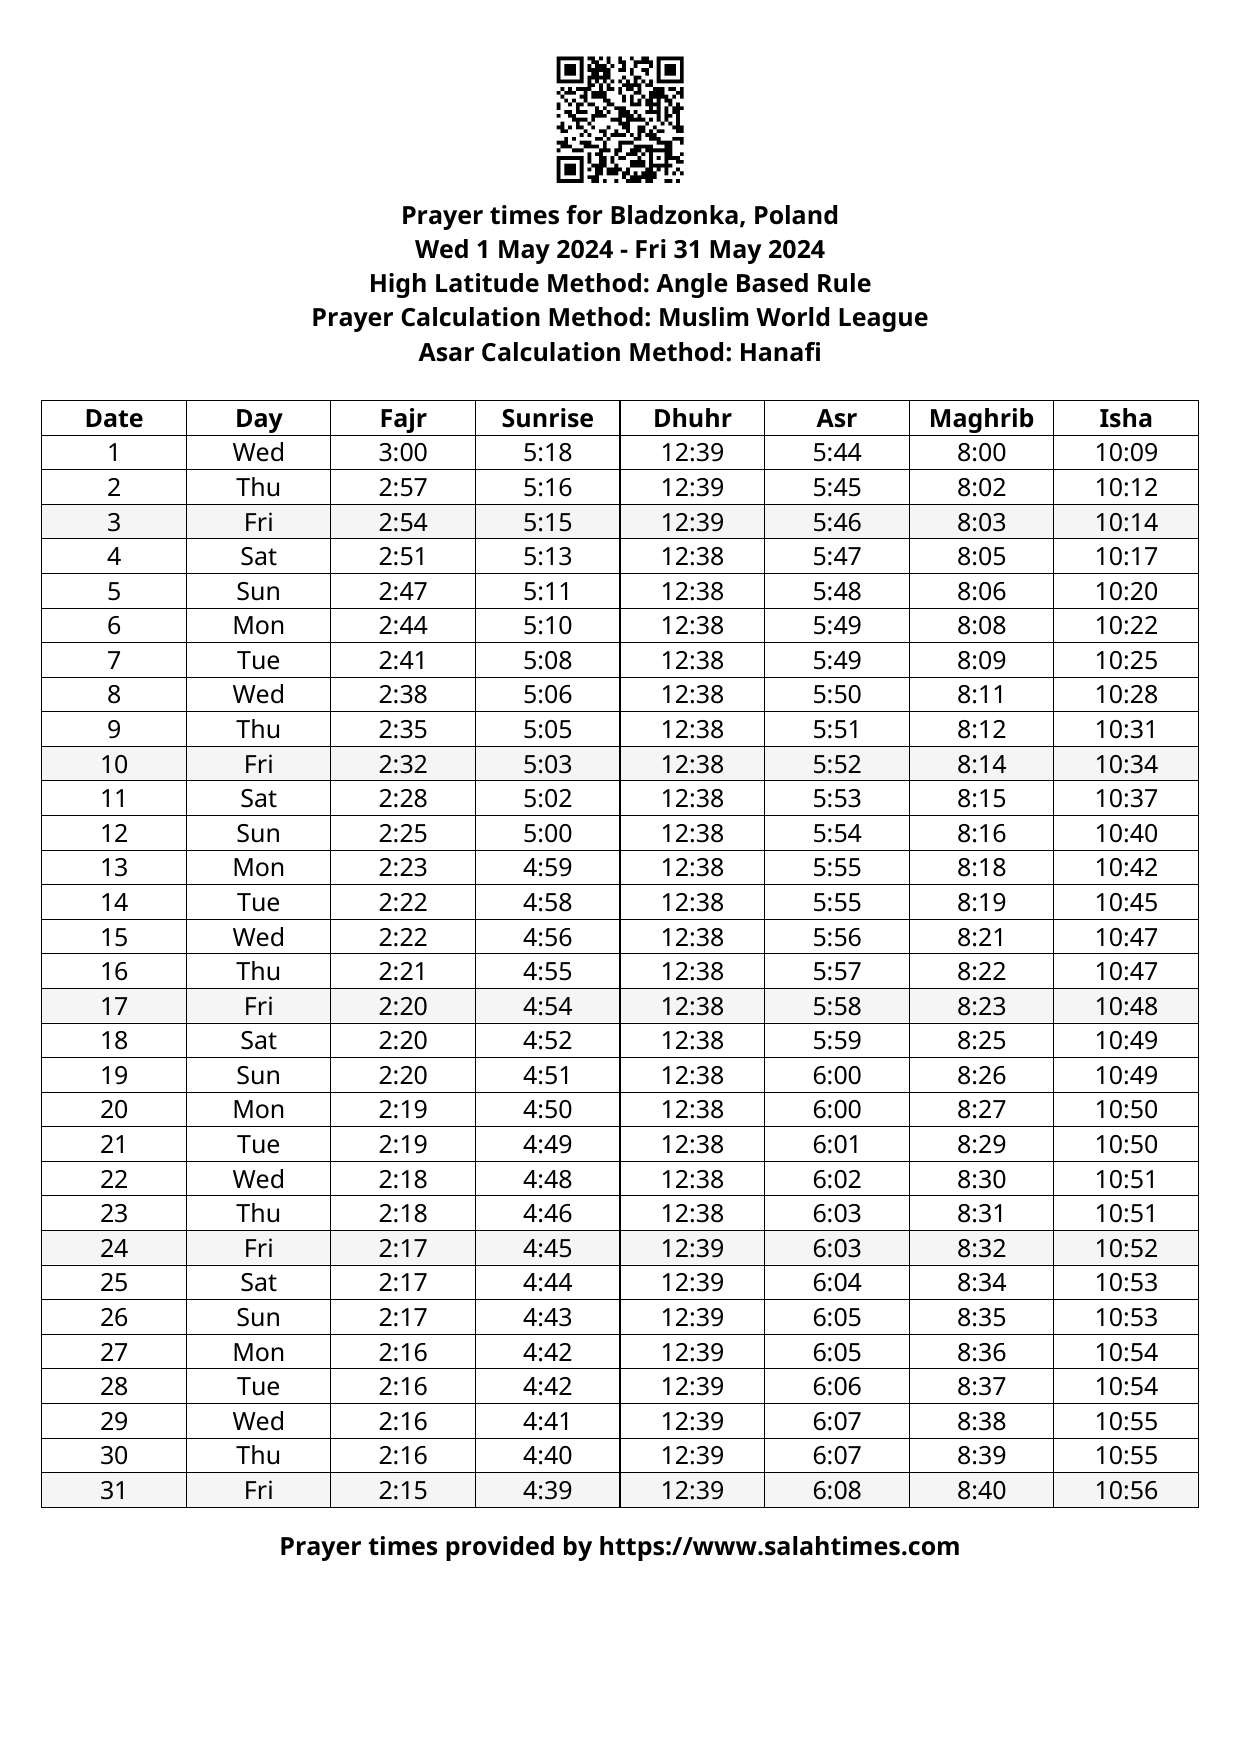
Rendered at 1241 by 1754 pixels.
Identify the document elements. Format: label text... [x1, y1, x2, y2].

table_cell 6:05 [765, 1335, 909, 1368]
table_cell 4:55 [476, 954, 619, 988]
table_cell 2:28 [331, 781, 475, 815]
table_cell 10:52 [1054, 1231, 1198, 1264]
table_cell Sun [187, 1058, 330, 1092]
table_cell 4:40 [476, 1439, 619, 1472]
table_cell 8:26 [910, 1058, 1053, 1092]
table_cell 31 [42, 1473, 186, 1507]
table_cell 10:53 [1054, 1266, 1198, 1299]
table_cell 22 [42, 1162, 186, 1195]
table_cell 10:14 [1054, 505, 1198, 538]
table_cell 5 [42, 574, 186, 607]
table_cell 10:48 [1054, 989, 1198, 1022]
table_cell 10:28 [1054, 678, 1198, 711]
table_cell 12:38 [621, 678, 764, 711]
table_cell 5:11 [476, 574, 619, 607]
table_cell 2:32 [331, 747, 475, 780]
table_cell 4:42 [476, 1335, 619, 1368]
table_cell 8:00 [910, 436, 1053, 469]
table_cell 2:20 [331, 989, 475, 1022]
table_cell 2:16 [331, 1439, 475, 1472]
table_cell 5:57 [765, 954, 909, 988]
table_header Sunrise [476, 401, 619, 434]
table_cell 8:34 [910, 1266, 1053, 1299]
table_cell 5:16 [476, 470, 619, 504]
table_cell 2:38 [331, 678, 475, 711]
table_cell 6:04 [765, 1266, 909, 1299]
table_header Dhuhr [621, 401, 764, 434]
table_cell 6:07 [765, 1439, 909, 1472]
table_cell 2:57 [331, 470, 475, 504]
table_header Isha [1054, 401, 1198, 434]
table_cell 2:17 [331, 1266, 475, 1299]
table_cell 4:41 [476, 1404, 619, 1437]
table_cell 10:37 [1054, 781, 1198, 815]
table_cell 12:38 [621, 1024, 764, 1057]
table_cell 4:45 [476, 1231, 619, 1264]
table_cell 6:06 [765, 1369, 909, 1403]
table_cell 8:40 [910, 1473, 1053, 1507]
table_cell 19 [42, 1058, 186, 1092]
table_cell 8:02 [910, 470, 1053, 504]
table_cell Sun [187, 574, 330, 607]
table_cell Tue [187, 1369, 330, 1403]
table_cell 5:55 [765, 885, 909, 919]
table_cell 5:06 [476, 678, 619, 711]
table_cell 10:12 [1054, 470, 1198, 504]
table_cell 2:18 [331, 1162, 475, 1195]
table_cell 12:39 [621, 470, 764, 504]
table_cell 28 [42, 1369, 186, 1403]
table_cell 10:51 [1054, 1162, 1198, 1195]
table_cell Wed [187, 436, 330, 469]
table_cell 5:55 [765, 851, 909, 884]
table_cell 4 [42, 539, 186, 573]
table_cell 2:21 [331, 954, 475, 988]
table_cell 8:19 [910, 885, 1053, 919]
table_cell 4:43 [476, 1300, 619, 1334]
table_cell 12:39 [621, 1369, 764, 1403]
table_cell 12:38 [621, 574, 764, 607]
table_cell 30 [42, 1439, 186, 1472]
table_cell 5:58 [765, 989, 909, 1022]
table_cell 3 [42, 505, 186, 538]
table_cell 12:39 [621, 1404, 764, 1437]
table_cell 12:38 [621, 781, 764, 815]
table_cell Wed [187, 678, 330, 711]
table_cell 2:16 [331, 1404, 475, 1437]
table_cell 12:38 [621, 539, 764, 573]
table_cell 4:39 [476, 1473, 619, 1507]
table_cell 8:22 [910, 954, 1053, 988]
table_cell 1 [42, 436, 186, 469]
table_cell 26 [42, 1300, 186, 1334]
table_cell 10:42 [1054, 851, 1198, 884]
table_cell 8:39 [910, 1439, 1053, 1472]
table_cell 4:44 [476, 1266, 619, 1299]
picture [542, 41, 699, 198]
table_cell 2:51 [331, 539, 475, 573]
table_cell 10:50 [1054, 1127, 1198, 1161]
table_cell 6:07 [765, 1404, 909, 1437]
table_cell 12:39 [621, 1473, 764, 1507]
table_cell 5:49 [765, 609, 909, 642]
table_cell 12:38 [621, 851, 764, 884]
table_cell 8:15 [910, 781, 1053, 815]
table_cell 8:11 [910, 678, 1053, 711]
table_cell Thu [187, 954, 330, 988]
table_cell Fri [187, 989, 330, 1022]
table_cell 12 [42, 816, 186, 849]
table_cell 12:38 [621, 1127, 764, 1161]
table_cell 12:39 [621, 1300, 764, 1334]
table_cell 10:34 [1054, 747, 1198, 780]
table_cell 12:38 [621, 1093, 764, 1126]
table_cell 6:08 [765, 1473, 909, 1507]
table_cell 12:38 [621, 1196, 764, 1230]
table_cell 5:15 [476, 505, 619, 538]
table_cell 8:09 [910, 643, 1053, 677]
table_cell 8:29 [910, 1127, 1053, 1161]
table_cell 12:39 [621, 1231, 764, 1264]
table_cell 10:49 [1054, 1024, 1198, 1057]
table_cell 12:38 [621, 816, 764, 849]
table_cell 8:18 [910, 851, 1053, 884]
table_cell 10:50 [1054, 1093, 1198, 1126]
table_cell 5:44 [765, 436, 909, 469]
table_cell 12:39 [621, 1439, 764, 1472]
table_cell 8:31 [910, 1196, 1053, 1230]
table_cell 27 [42, 1335, 186, 1368]
table_cell Wed [187, 920, 330, 953]
table_cell Fri [187, 1473, 330, 1507]
table_cell 7 [42, 643, 186, 677]
table_cell 23 [42, 1196, 186, 1230]
table_cell 2:54 [331, 505, 475, 538]
table_cell 4:58 [476, 885, 619, 919]
table_cell 2:17 [331, 1300, 475, 1334]
table_cell 12:38 [621, 1058, 764, 1092]
table_cell 4:42 [476, 1369, 619, 1403]
table_cell Sat [187, 1024, 330, 1057]
table_cell 8:25 [910, 1024, 1053, 1057]
table_cell Thu [187, 1196, 330, 1230]
table_cell 5:02 [476, 781, 619, 815]
table_cell 8 [42, 678, 186, 711]
table_cell Fri [187, 505, 330, 538]
table_cell 10:17 [1054, 539, 1198, 573]
table_cell 8:38 [910, 1404, 1053, 1437]
table_cell 10:55 [1054, 1404, 1198, 1437]
table_cell 10:22 [1054, 609, 1198, 642]
table_cell 5:45 [765, 470, 909, 504]
table_cell Wed [187, 1162, 330, 1195]
table_cell 11 [42, 781, 186, 815]
table_cell 5:49 [765, 643, 909, 677]
table_cell 17 [42, 989, 186, 1022]
table_cell 18 [42, 1024, 186, 1057]
table_cell 2:47 [331, 574, 475, 607]
table_cell 2:16 [331, 1369, 475, 1403]
text Prayer times provided by https://www.salahtimes.com [42, 1528, 1198, 1563]
table_cell Sat [187, 781, 330, 815]
table_cell 10:47 [1054, 920, 1198, 953]
table_cell 16 [42, 954, 186, 988]
table_cell 5:46 [765, 505, 909, 538]
table_cell 4:51 [476, 1058, 619, 1092]
table_cell 2:19 [331, 1093, 475, 1126]
table_header Asr [765, 401, 909, 434]
table_cell 4:50 [476, 1093, 619, 1126]
table_cell 2:15 [331, 1473, 475, 1507]
table_cell 4:56 [476, 920, 619, 953]
table_cell Thu [187, 712, 330, 746]
table_cell 6:05 [765, 1300, 909, 1334]
table_cell Mon [187, 1093, 330, 1126]
table_cell Wed [187, 1404, 330, 1437]
table_cell 10:54 [1054, 1369, 1198, 1403]
table_cell 3:00 [331, 436, 475, 469]
table_cell 8:14 [910, 747, 1053, 780]
table_cell 5:47 [765, 539, 909, 573]
table_cell 8:27 [910, 1093, 1053, 1126]
table_cell 12:38 [621, 954, 764, 988]
table_cell 8:32 [910, 1231, 1053, 1264]
table_cell 10:55 [1054, 1439, 1198, 1472]
table_cell 10:20 [1054, 574, 1198, 607]
table_cell 12:38 [621, 989, 764, 1022]
table_cell Sun [187, 1300, 330, 1334]
table_cell 24 [42, 1231, 186, 1264]
table_cell 5:03 [476, 747, 619, 780]
table_cell 10:49 [1054, 1058, 1198, 1092]
text High Latitude Method: Angle Based Rule [42, 266, 1198, 300]
table_cell 6:00 [765, 1093, 909, 1126]
table_cell 12:39 [621, 436, 764, 469]
table_cell 10:09 [1054, 436, 1198, 469]
table_cell 10:56 [1054, 1473, 1198, 1507]
table_cell 5:54 [765, 816, 909, 849]
table_cell 5:13 [476, 539, 619, 573]
table_cell Sat [187, 1266, 330, 1299]
table_cell 2:17 [331, 1231, 475, 1264]
table_cell 8:36 [910, 1335, 1053, 1368]
table_cell Mon [187, 1335, 330, 1368]
table_cell 4:59 [476, 851, 619, 884]
table_cell 8:06 [910, 574, 1053, 607]
table_cell 29 [42, 1404, 186, 1437]
table_cell 12:39 [621, 505, 764, 538]
table_cell 4:49 [476, 1127, 619, 1161]
table_cell 2:16 [331, 1335, 475, 1368]
table_cell 5:10 [476, 609, 619, 642]
table_cell Mon [187, 851, 330, 884]
table_cell 10:54 [1054, 1335, 1198, 1368]
table_cell 2:44 [331, 609, 475, 642]
table_cell 5:59 [765, 1024, 909, 1057]
table_header Day [187, 401, 330, 434]
table_cell 8:23 [910, 989, 1053, 1022]
table_cell 4:46 [476, 1196, 619, 1230]
table_cell 14 [42, 885, 186, 919]
table_cell 8:08 [910, 609, 1053, 642]
text Prayer times for Bladzonka, Poland [42, 198, 1198, 232]
table_cell 2:22 [331, 885, 475, 919]
table_cell 5:56 [765, 920, 909, 953]
table_cell 2:20 [331, 1058, 475, 1092]
table_cell 25 [42, 1266, 186, 1299]
table_cell 4:54 [476, 989, 619, 1022]
table_cell 12:38 [621, 712, 764, 746]
table_cell 10:53 [1054, 1300, 1198, 1334]
table_cell 21 [42, 1127, 186, 1161]
table_cell 6:03 [765, 1231, 909, 1264]
table_cell 15 [42, 920, 186, 953]
table_cell Thu [187, 470, 330, 504]
table_cell 2:20 [331, 1024, 475, 1057]
table_header Date [42, 401, 186, 434]
table_cell 5:50 [765, 678, 909, 711]
table_cell 5:05 [476, 712, 619, 746]
table_cell 6:02 [765, 1162, 909, 1195]
table_cell 2:19 [331, 1127, 475, 1161]
table_cell 8:35 [910, 1300, 1053, 1334]
table_cell 5:00 [476, 816, 619, 849]
table_cell 12:39 [621, 1335, 764, 1368]
table_cell 12:38 [621, 643, 764, 677]
table_cell 12:38 [621, 920, 764, 953]
table_cell 5:08 [476, 643, 619, 677]
table_cell 6:03 [765, 1196, 909, 1230]
table_cell 5:52 [765, 747, 909, 780]
table_cell 2:41 [331, 643, 475, 677]
table_cell 10:25 [1054, 643, 1198, 677]
table_cell 10:31 [1054, 712, 1198, 746]
table_cell 6:00 [765, 1058, 909, 1092]
table_cell 8:30 [910, 1162, 1053, 1195]
table_cell 10:40 [1054, 816, 1198, 849]
table_cell Fri [187, 747, 330, 780]
table_cell Tue [187, 643, 330, 677]
table_cell 10:51 [1054, 1196, 1198, 1230]
table_cell Tue [187, 885, 330, 919]
text Wed 1 May 2024 - Fri 31 May 2024 [42, 232, 1198, 266]
table_cell 2 [42, 470, 186, 504]
table_cell 10 [42, 747, 186, 780]
table_cell Sun [187, 816, 330, 849]
table_cell 12:39 [621, 1266, 764, 1299]
table_cell 8:21 [910, 920, 1053, 953]
table_cell Tue [187, 1127, 330, 1161]
table_cell 10:47 [1054, 954, 1198, 988]
table_cell 5:53 [765, 781, 909, 815]
text Asar Calculation Method: Hanafi [42, 334, 1198, 368]
table_cell Thu [187, 1439, 330, 1472]
table_cell 2:18 [331, 1196, 475, 1230]
table_cell 4:52 [476, 1024, 619, 1057]
table_cell 2:25 [331, 816, 475, 849]
table_cell 5:51 [765, 712, 909, 746]
table_cell 2:23 [331, 851, 475, 884]
table_cell Sat [187, 539, 330, 573]
table_cell 8:03 [910, 505, 1053, 538]
table_header Fajr [331, 401, 475, 434]
table_cell 6:01 [765, 1127, 909, 1161]
table_cell 10:45 [1054, 885, 1198, 919]
table_cell 12:38 [621, 747, 764, 780]
table_cell 9 [42, 712, 186, 746]
table_cell 12:38 [621, 609, 764, 642]
table_cell 2:35 [331, 712, 475, 746]
table_cell 20 [42, 1093, 186, 1126]
table_cell 6 [42, 609, 186, 642]
table_cell 4:48 [476, 1162, 619, 1195]
table_cell 12:38 [621, 885, 764, 919]
table_cell 2:22 [331, 920, 475, 953]
table_cell 5:48 [765, 574, 909, 607]
table_cell Fri [187, 1231, 330, 1264]
table_cell 8:16 [910, 816, 1053, 849]
table_cell 5:18 [476, 436, 619, 469]
table_cell Mon [187, 609, 330, 642]
table_cell 8:12 [910, 712, 1053, 746]
table_cell 8:05 [910, 539, 1053, 573]
table_cell 13 [42, 851, 186, 884]
table_cell 12:38 [621, 1162, 764, 1195]
table_cell 8:37 [910, 1369, 1053, 1403]
text Prayer Calculation Method: Muslim World League [42, 300, 1198, 334]
table_header Maghrib [910, 401, 1053, 434]
